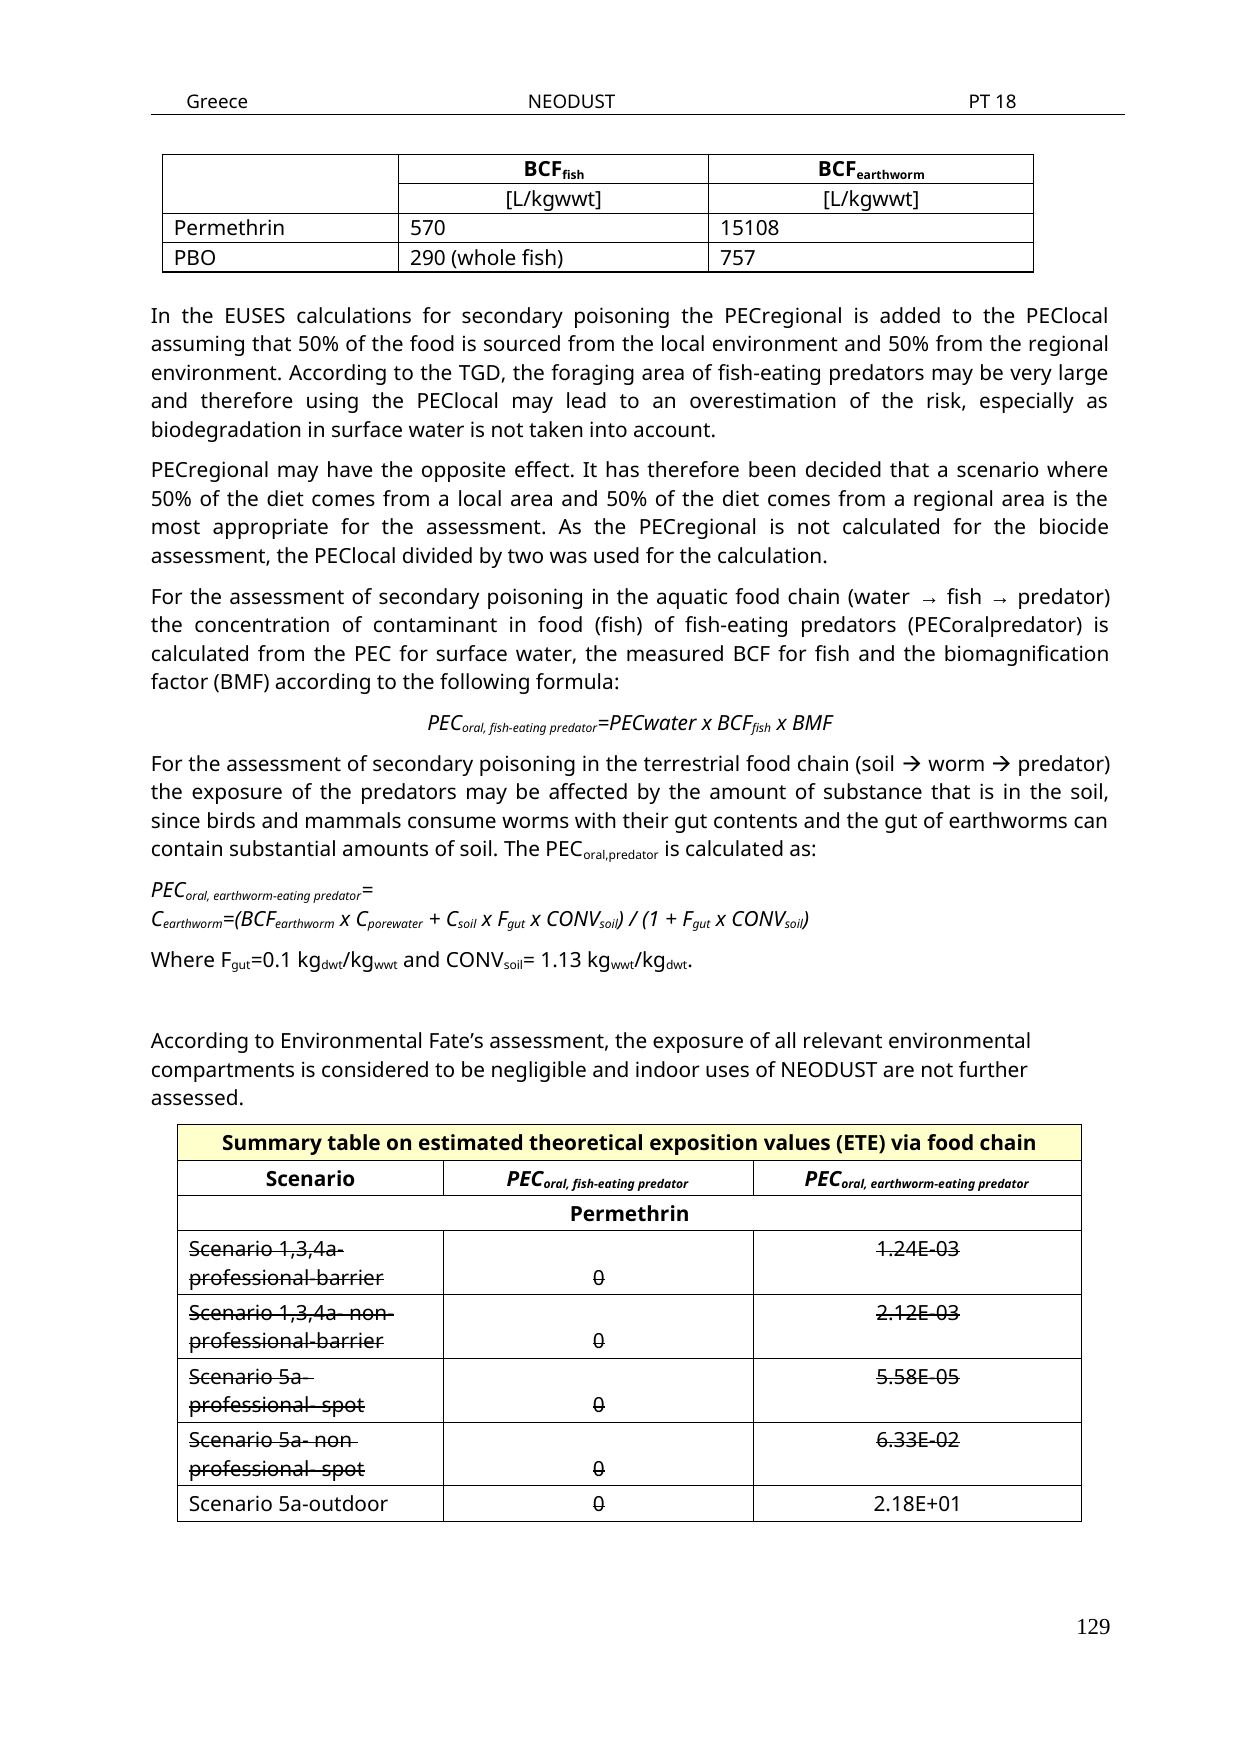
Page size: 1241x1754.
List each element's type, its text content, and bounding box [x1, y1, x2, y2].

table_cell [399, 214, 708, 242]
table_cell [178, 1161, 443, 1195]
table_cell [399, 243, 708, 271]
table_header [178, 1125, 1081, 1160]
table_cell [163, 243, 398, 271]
text PECregional may have the opposite effect. It has therefore been decided that a scenario where 50% of the diet comes from a local area and 50% of the diet comes from a regional area is the most appropriate for the assessment. As the PECregional is not calculated for the biocide assessment, the PEClocal divided by two was used for the calculation. [151, 456, 1110, 569]
text For the assessment of secondary poisoning in the aquatic food chain (water → fish → predator) the concentration of contaminant in food (fish) of fish-eating predators (PECoralpredator) is calculated from the PEC for surface water, the measured BCF for fish and the biomagnification factor (BMF) according to the following formula: [151, 582, 1110, 696]
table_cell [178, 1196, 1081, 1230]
text Where Fgut=0.1 kgdwt/kgwwt and CONVsoil= 1.13 kgwwt/kgdwt. [151, 945, 1110, 973]
text Cearthworm=(BCFearthworm x Cporewater + Csoil x Fgut x CONVsoil) / (1 + Fgut x CONVsoil) [151, 904, 1110, 932]
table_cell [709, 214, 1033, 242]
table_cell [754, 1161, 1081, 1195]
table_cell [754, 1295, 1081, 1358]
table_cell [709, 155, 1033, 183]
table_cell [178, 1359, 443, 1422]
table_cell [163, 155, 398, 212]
text For the assessment of secondary poisoning in the terrestrial food chain (soil worm predator) the exposure of the predators may be affected by the amount of substance that is in the soil, since birds and mammals consume worms with their gut contents and the gut of earthworms can contain substantial amounts of soil. The PECoral,predator is calculated as: [151, 749, 1110, 863]
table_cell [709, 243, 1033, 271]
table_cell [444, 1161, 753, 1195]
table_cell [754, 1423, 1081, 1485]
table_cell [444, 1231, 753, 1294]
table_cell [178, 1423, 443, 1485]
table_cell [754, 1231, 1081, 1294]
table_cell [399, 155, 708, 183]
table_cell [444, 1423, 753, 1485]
text PECoral, earthworm-eating predator= [151, 875, 1110, 904]
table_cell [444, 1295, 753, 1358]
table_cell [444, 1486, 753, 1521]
text In the EUSES calculations for secondary poisoning the PECregional is added to the PEClocal assuming that 50% of the food is sourced from the local environment and 50% from the regional environment. According to the TGD, the foraging area of fish-eating predators may be very large and therefore using the PEClocal may lead to an overestimation of the risk, especially as biodegradation in surface water is not taken into account. [151, 301, 1110, 443]
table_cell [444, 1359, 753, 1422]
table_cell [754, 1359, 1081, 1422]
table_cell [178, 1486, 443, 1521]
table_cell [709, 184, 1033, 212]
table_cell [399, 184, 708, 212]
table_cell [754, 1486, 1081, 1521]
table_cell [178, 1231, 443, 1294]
text According to Environmental Fate’s assessment, the exposure of all relevant environmental compartments is considered to be negligible and indoor uses of NEODUST are not further assessed. [151, 1027, 1110, 1112]
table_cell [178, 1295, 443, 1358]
text PECoral, fish-eating predator=PECwater x BCFfish x BMF [151, 708, 1110, 737]
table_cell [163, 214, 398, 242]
